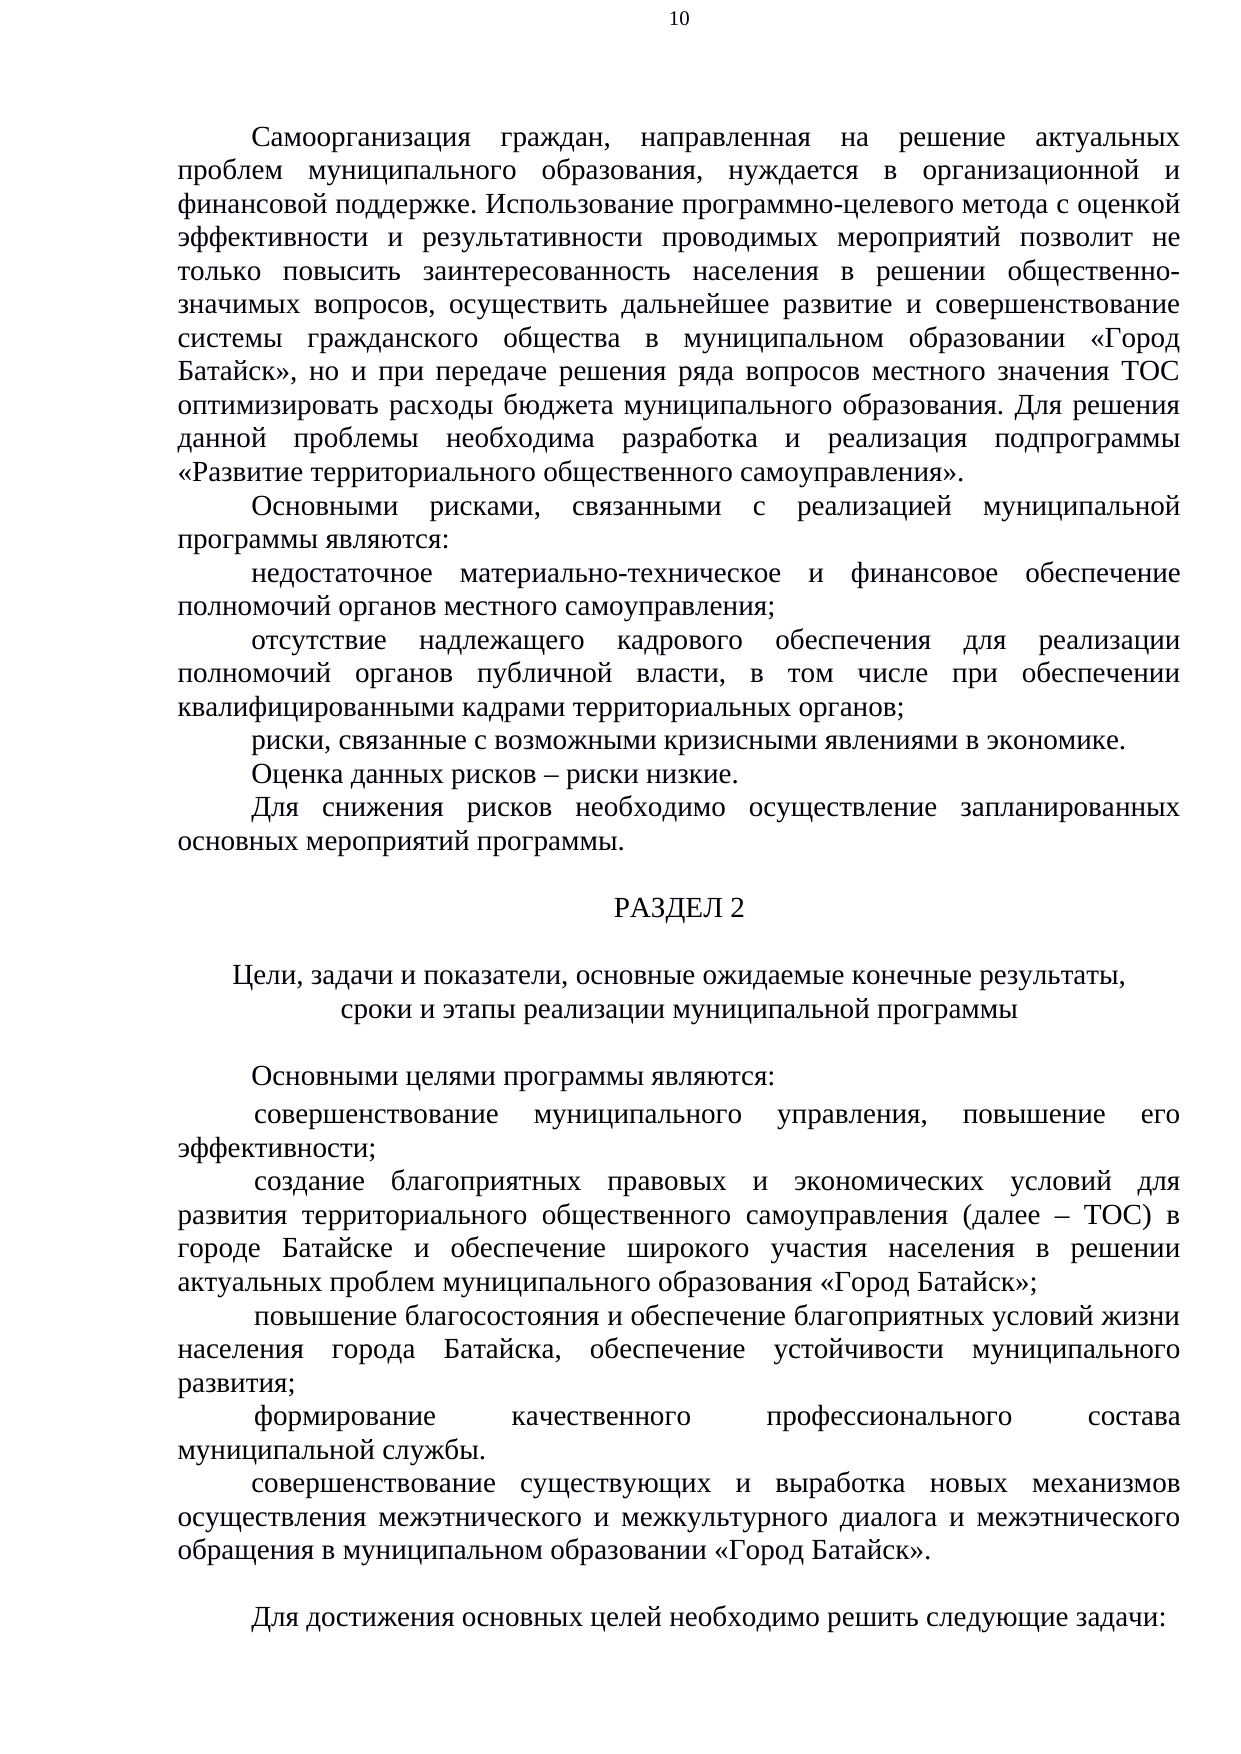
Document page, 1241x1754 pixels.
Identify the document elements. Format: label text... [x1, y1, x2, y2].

text Для снижения рисков необходимо осуществление запланированных основных мероприятий программы. [177, 789, 1181, 857]
text повышение благосостояния и обеспечение благоприятных условий жизни населения города Батайска, обеспечение устойчивости муниципального развития; [177, 1298, 1181, 1398]
text Самоорганизация граждан, направленная на решение актуальных проблем муниципального образования, нуждается в организационной и финансовой поддержке. Использование программно-целевого метода с оценкой эффективности и результативности проводимых мероприятий позволит не только повысить заинтересованность населения в решении общественно-значимых вопросов, осуществить дальнейшее развитие и совершенствование системы гражданского общества в муниципальном образовании «Город Батайск», но и при передаче решения ряда вопросов местного значения ТОС оптимизировать расходы бюджета муниципального образования. Для решения данной проблемы необходима разработка и реализация подпрограммы «Развитие территориального общественного самоуправления». [177, 119, 1181, 488]
text совершенствование муниципального управления, повышение его эффективности; [177, 1096, 1181, 1163]
text создание благоприятных правовых и экономических условий для развития территориального общественного самоуправления (далее – ТОС) в городе Батайске и обеспечение широкого участия населения в решении актуальных проблем муниципального образования «Город Батайск»; [177, 1163, 1181, 1298]
text совершенствование существующих и выработка новых механизмов осуществления межэтнического и межкультурного диалога и межэтнического обращения в муниципальном образовании «Город Батайск». [177, 1465, 1181, 1566]
text Цели, задачи и показатели, основные ожидаемые конечные результаты, [177, 957, 1181, 991]
text РАЗДЕЛ 2 [177, 890, 1181, 924]
text сроки и этапы реализации муниципальной программы [177, 991, 1181, 1024]
text формирование качественного профессионального состава муниципальной службы. [177, 1398, 1181, 1465]
text отсутствие надлежащего кадрового обеспечения для реализации полномочий органов публичной власти, в том числе при обеспечении квалифицированными кадрами территориальных органов; [177, 622, 1181, 722]
text Оценка данных рисков – риски низкие. [177, 756, 1181, 789]
text недостаточное материально-техническое и финансовое обеспечение полномочий органов местного самоуправления; [177, 555, 1181, 622]
text Основными целями программы являются: [177, 1058, 1181, 1091]
text Для достижения основных целей необходимо решить следующие задачи: [177, 1599, 1181, 1633]
text риски, связанные с возможными кризисными явлениями в экономике. [177, 722, 1181, 756]
text Основными рисками, связанными с реализацией муниципальной программы являются: [177, 488, 1181, 555]
